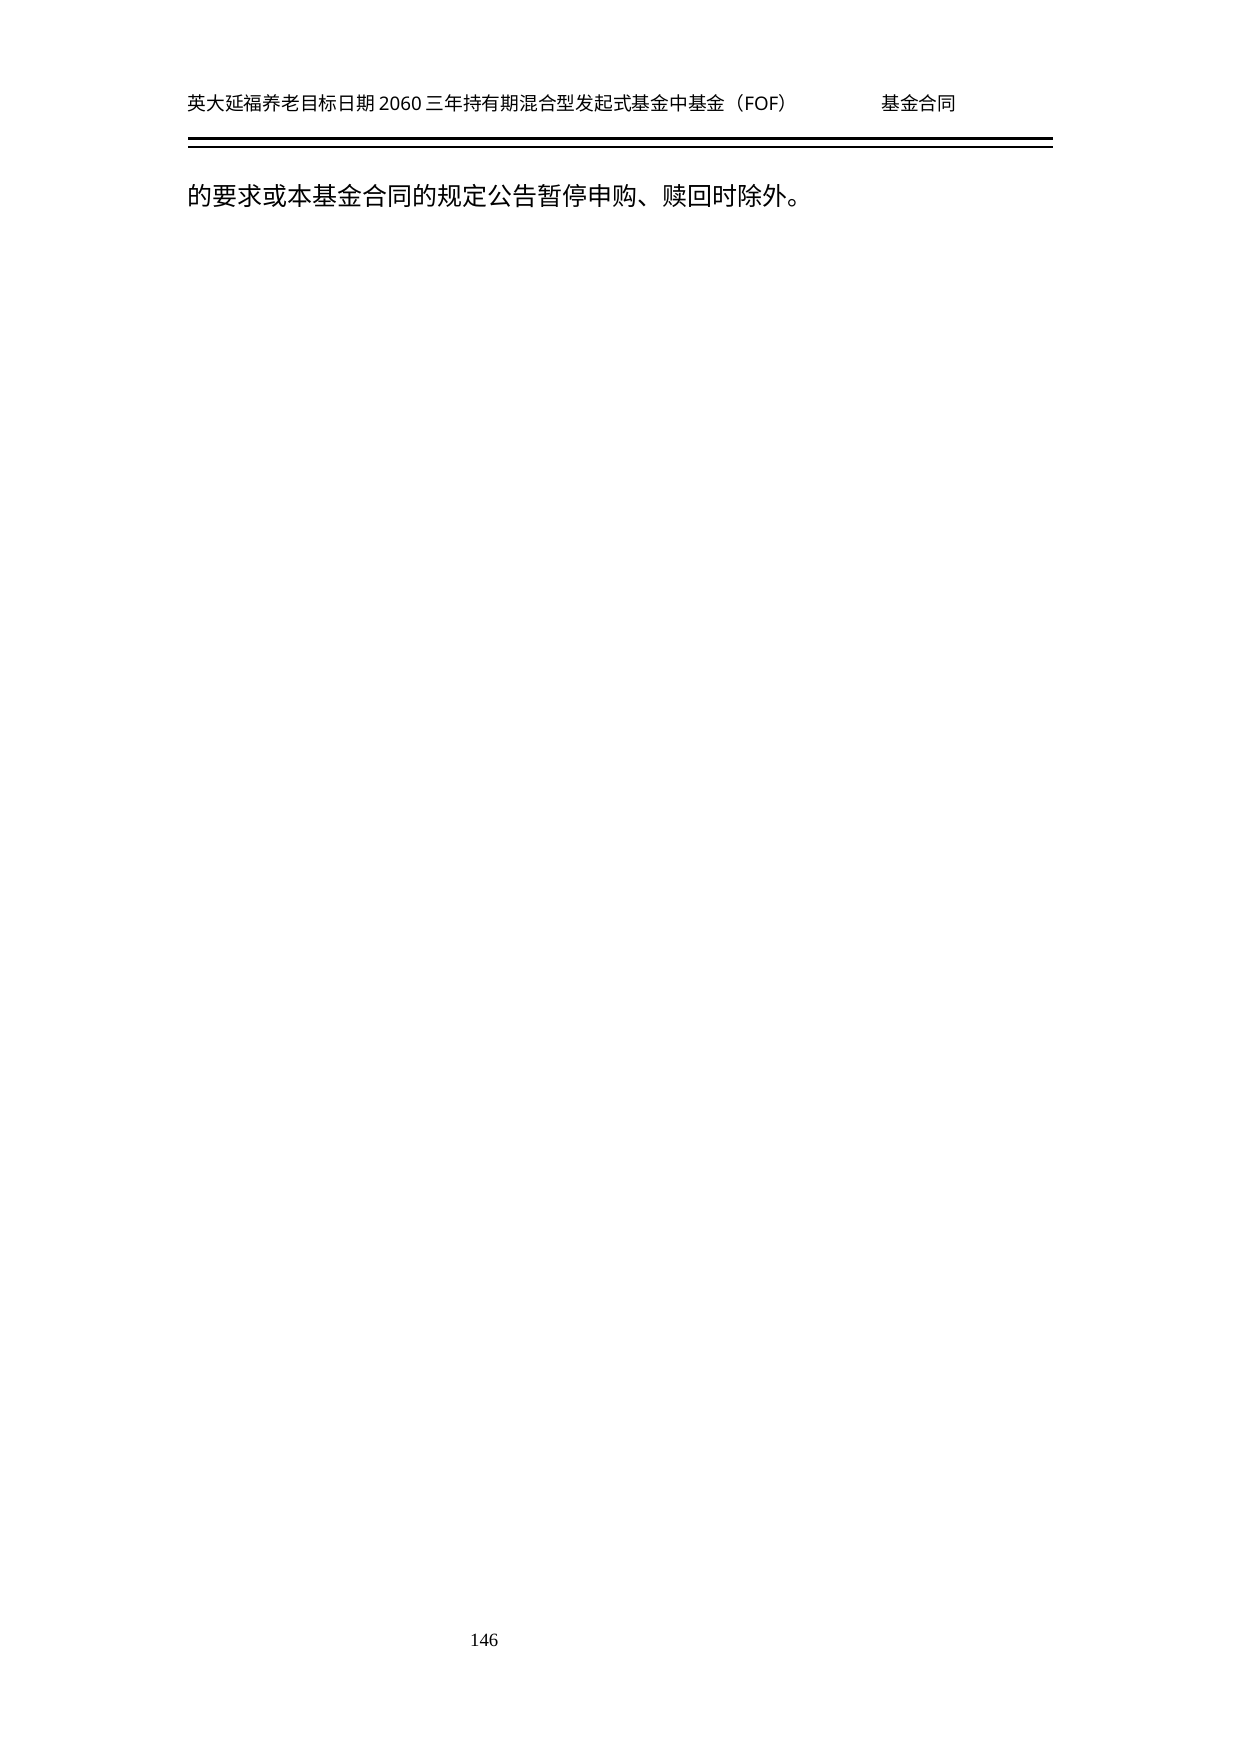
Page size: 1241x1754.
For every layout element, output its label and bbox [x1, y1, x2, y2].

text [187, 162, 1053, 227]
